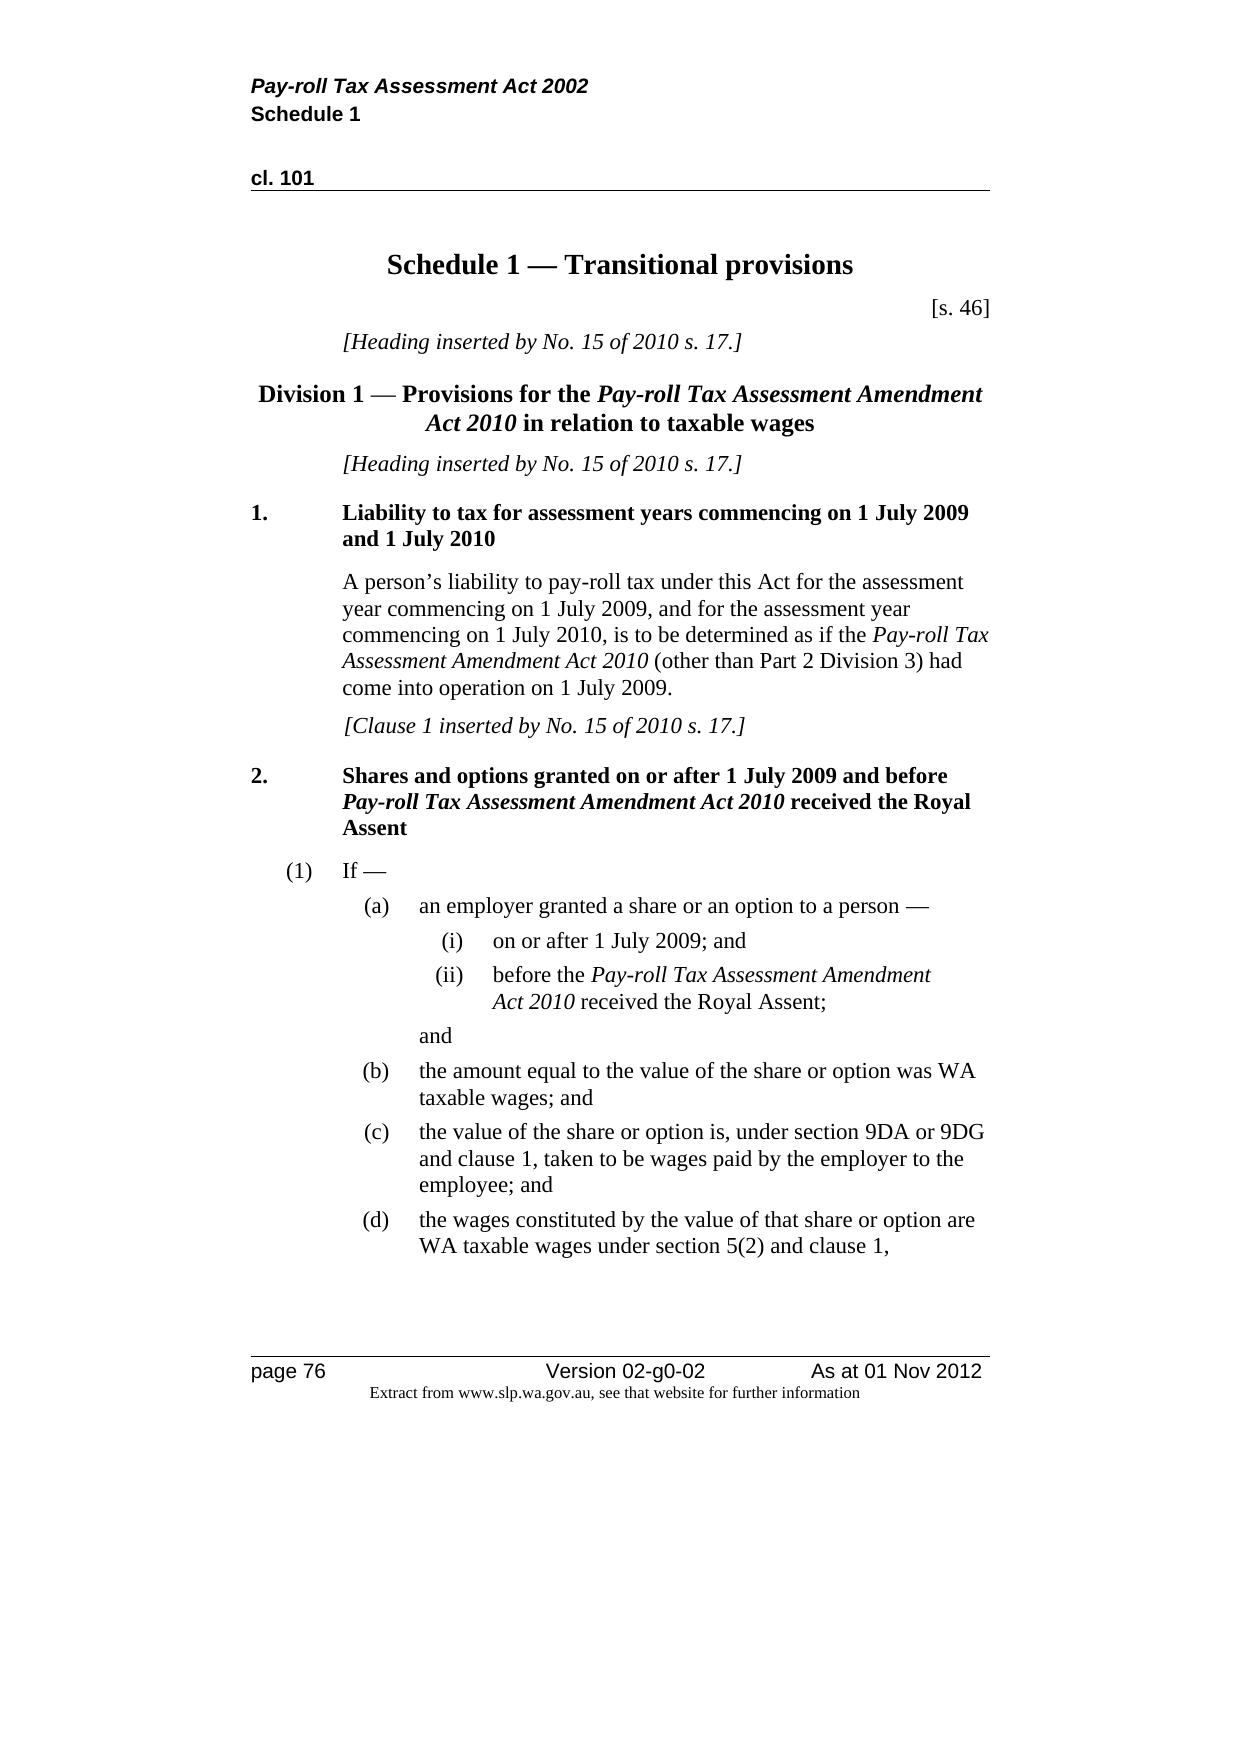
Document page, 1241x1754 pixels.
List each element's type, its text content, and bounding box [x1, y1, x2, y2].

text [Clause 1 inserted by No. 15 of 2010 s. 17.] [251, 712, 990, 739]
text (i) on or after 1 July 2009; and [251, 927, 990, 953]
text and [251, 1023, 990, 1049]
text A person’s liability to pay-roll tax under this Act for the assessment year commencing on 1 July 2009, and for the assessment year commencing on 1 July 2010, is to be determined as if the Pay-roll Tax Assessment Amendment Act 2010 (other than Part 2 Division 3) had come into operation on 1 July 2009. [251, 568, 990, 700]
text (1) If — [251, 857, 990, 884]
text [s. 46] [251, 293, 990, 320]
subtitle 2. Shares and options granted on or after 1 July 2009 and before Pay-roll Tax Assessment Amendment Act 2010 received the Royal Assent [251, 762, 990, 841]
text (ii) before the Pay-roll Tax Assessment Amendment Act 2010 received the Royal Assent; [251, 962, 990, 1014]
text (b) the amount equal to the value of the share or option was WA taxable wages; and [251, 1057, 990, 1110]
subtitle 1. Liability to tax for assessment years commencing on 1 July 2009 and 1 July 2010 [251, 499, 990, 552]
subtitle Schedule 1 — Transitional provisions [251, 247, 990, 281]
text (c) the value of the share or option is, under section 9DA or 9DG and clause 1, taken to be wages paid by the employer to the employee; and [251, 1118, 990, 1197]
subtitle [Heading inserted by No. 15 of 2010 s. 17.] [251, 449, 990, 476]
text (d) the wages constituted by the value of that share or option are WA taxable wages under section 5(2) and clause 1, [251, 1206, 990, 1258]
subtitle Division 1 — Provisions for the Pay-roll Tax Assessment Amendment Act 2010 in relation to taxable wages [251, 379, 990, 437]
subtitle [Heading inserted by No. 15 of 2010 s. 17.] [251, 328, 990, 354]
text (a) an employer granted a share or an option to a person — [251, 892, 990, 918]
